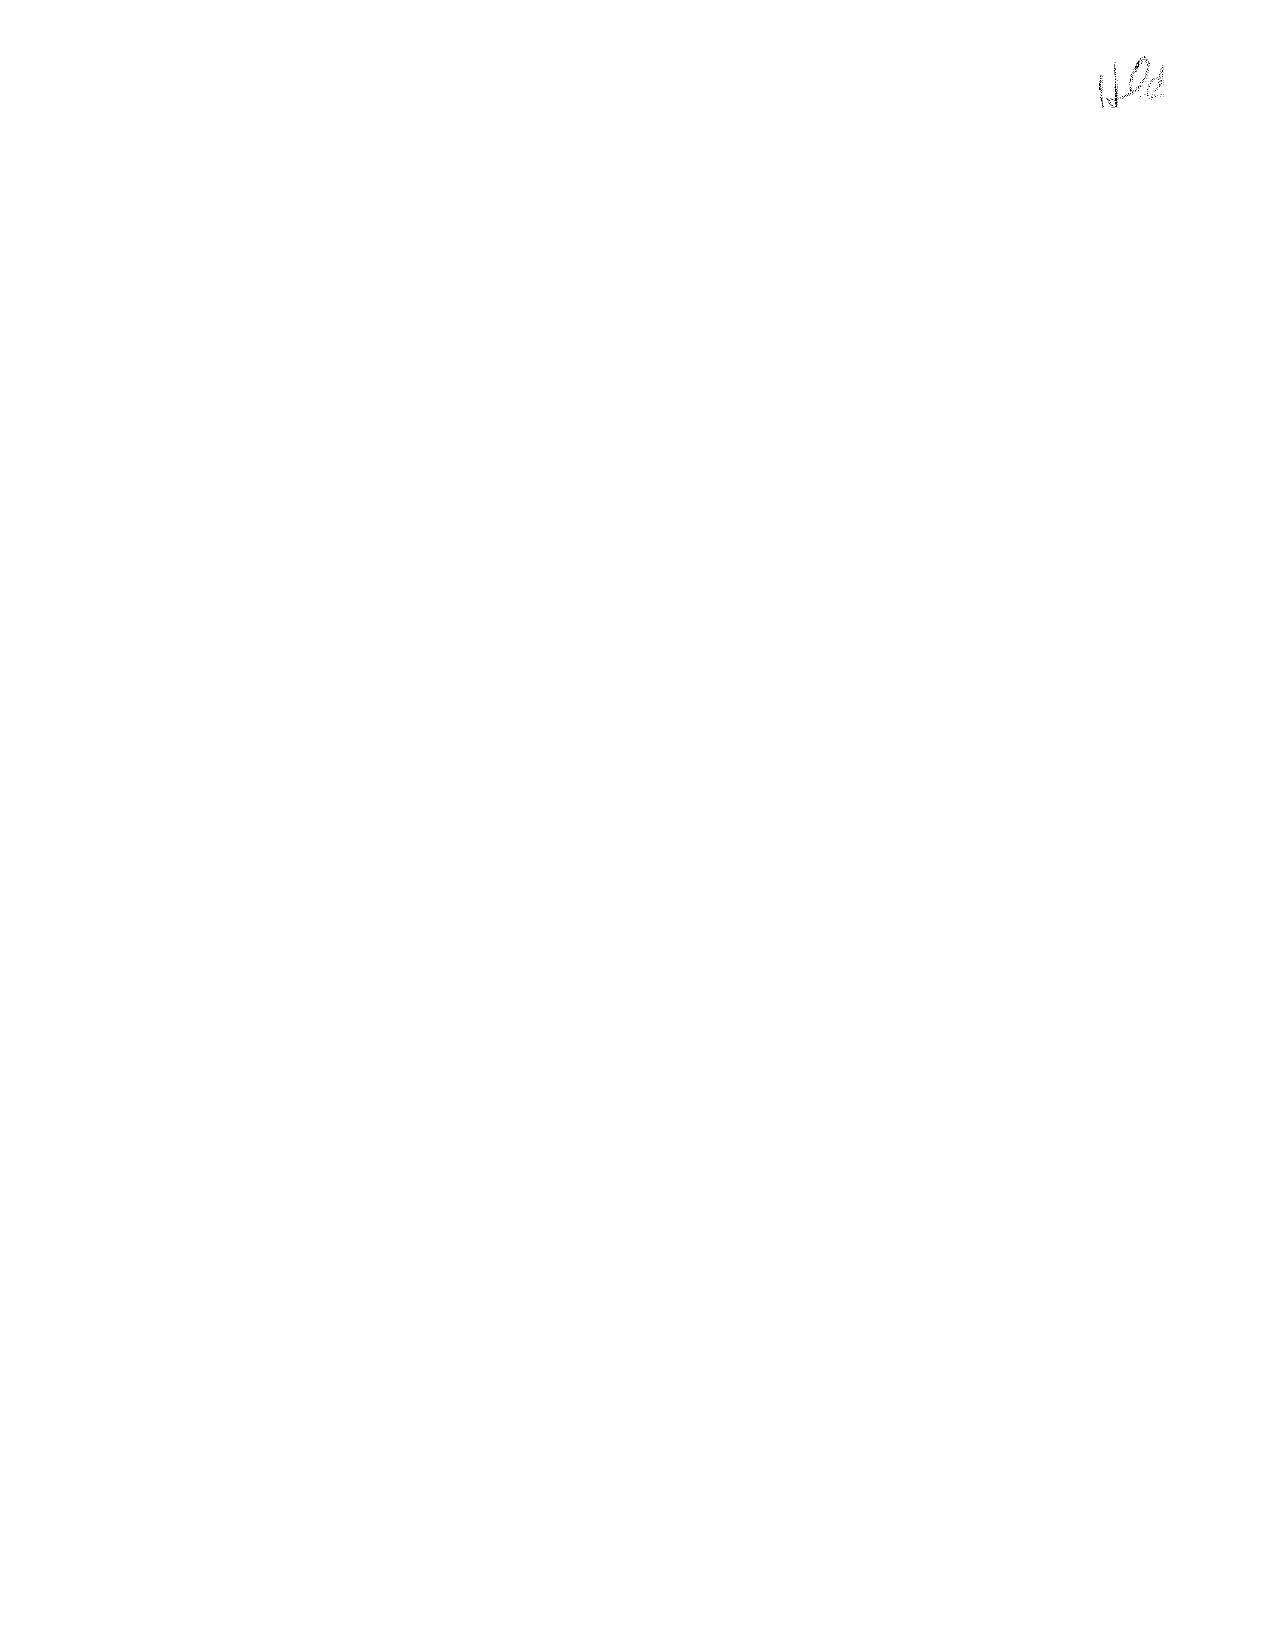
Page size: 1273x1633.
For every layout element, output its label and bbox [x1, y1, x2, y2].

picture [1099, 56, 1164, 108]
